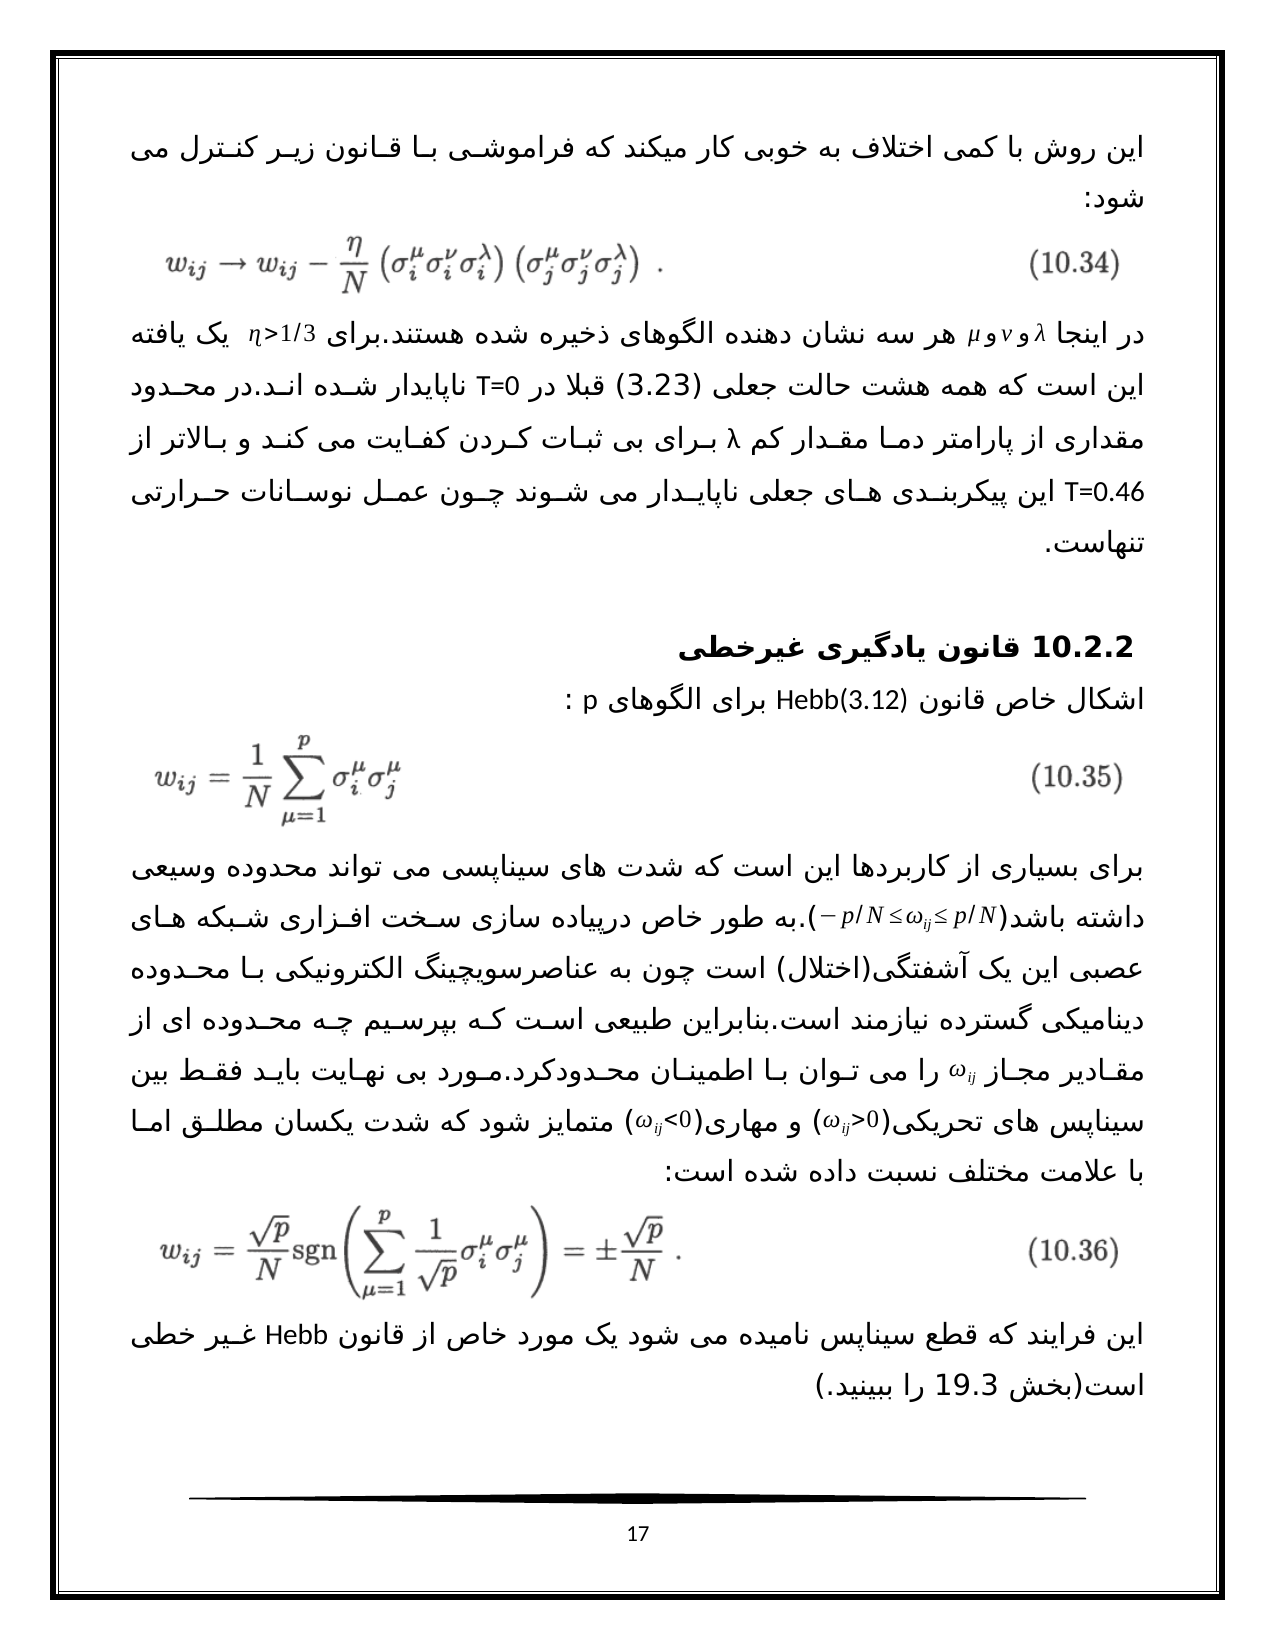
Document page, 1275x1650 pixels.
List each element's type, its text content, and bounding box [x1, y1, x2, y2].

text 10.2.2 قانون یادگیری غیرخطی [130, 630, 1145, 664]
text در اینجا هر سه نشان دهنده الگوهای ذخیره شده هستند.برای یک یافته این است که همه هشت حالت جعلی (3.23) قبلا در T=0 ناپایدار شده اند.در محدود مقداری از پارامتر دما مقدار کم λ برای بی ثبات کردن کفایت می کند و بالاتر از T=0.46 این پیکربندی های جعلی ناپایدار می شوند چون عمل نوسانات حرارتی تنهاست. [130, 316, 1145, 560]
text این فرایند که قطع سیناپس نامیده می شود یک مورد خاص از قانون Hebb غیر خطی است(بخش 19.3 را ببینید.) [130, 1316, 1145, 1403]
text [130, 130, 1145, 215]
text برای بسیاری از کاربردها این است که شدت های سیناپسی می تواند محدوده وسیعی داشته باشد().به طور خاص درپیاده سازی سخت افزاری شبکه های عصبی این یک آشفتگی(اختلال) است چون به عناصرسویچینگ الکترونیکی با محدوده دینامیکی گسترده نیازمند است.بنابراین طبیعی است که بپرسیم چه محدوده ای از مقادیر مجاز را می توان با اطمینان محدودکرد.مورد بی نهایت باید فقط بین سیناپس های تحریکی() و مهاری() متمایز شود که شدت یکسان مطلق اما با علامت مختلف نسبت داده شده است: [130, 849, 1145, 1189]
text اشکال خاص قانون Hebb(3.12) برای الگوهای p : [130, 681, 1145, 717]
